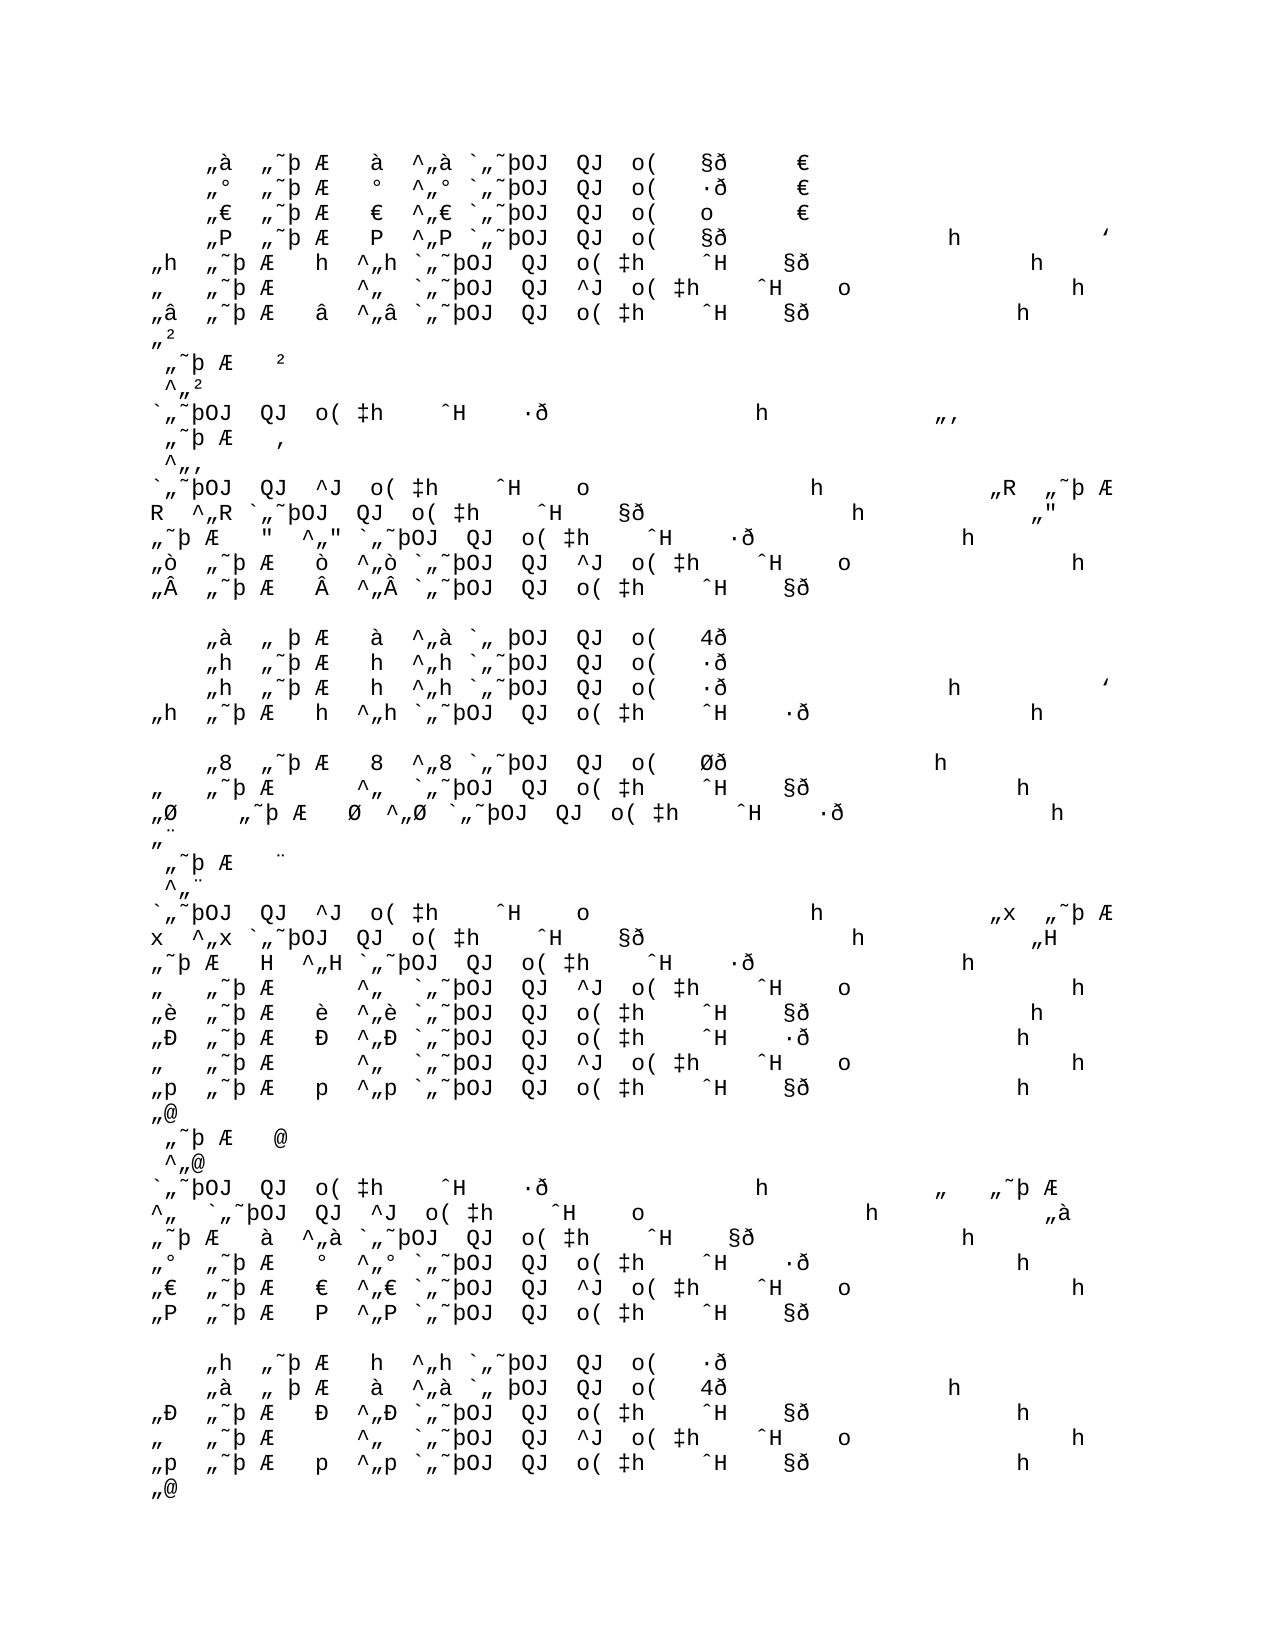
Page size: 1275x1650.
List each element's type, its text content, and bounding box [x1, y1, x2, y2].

text `„˜þOJ QJ ^J o( ‡h ˆH o  h „R „˜þ Æ R ^„R `„˜þOJ QJ o( ‡h ˆH §ð  h „" „˜þ Æ " ^„" `„˜þOJ QJ o( ‡h ˆH ·ð  h „ò „˜þ Æ ò ^„ò `„˜þOJ QJ ^J o( ‡h ˆH o  h „Â „˜þ Æ Â ^„Â `„˜þOJ QJ o( ‡h ˆH §ð „à „ þ Æ à ^„à `„ þOJ QJ o( 4ð „h „˜þ Æ h ^„h `„˜þOJ QJ o( ·ð „h „˜þ Æ h ^„h `„˜þOJ QJ o( ·ð h ‘ „h „˜þ Æ h ^„h `„˜þOJ QJ o( ‡h ˆH ·ð h „8 „˜þ Æ 8 ^„8 `„˜þOJ QJ o( Øð  h „ „˜þ Æ ^„ `„˜þOJ QJ o( ‡h ˆH §ð  h „Ø „˜þ Æ Ø ^„Ø `„˜þOJ QJ o( ‡h ˆH ·ð  h „¨ [150, 475, 1125, 850]
text „˜þ Æ ² [150, 350, 1125, 375]
text `„˜þOJ QJ o( ‡h ˆH ·ð  h „‚ [150, 400, 1125, 425]
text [150, 150, 1125, 350]
text „˜þ Æ ¨ [150, 850, 1125, 875]
text ^„² [150, 375, 1125, 400]
text „˜þ Æ ‚ [150, 425, 1125, 450]
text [150, 900, 1125, 1500]
text ^„‚ [150, 450, 1125, 475]
text ^„¨ [150, 875, 1125, 900]
